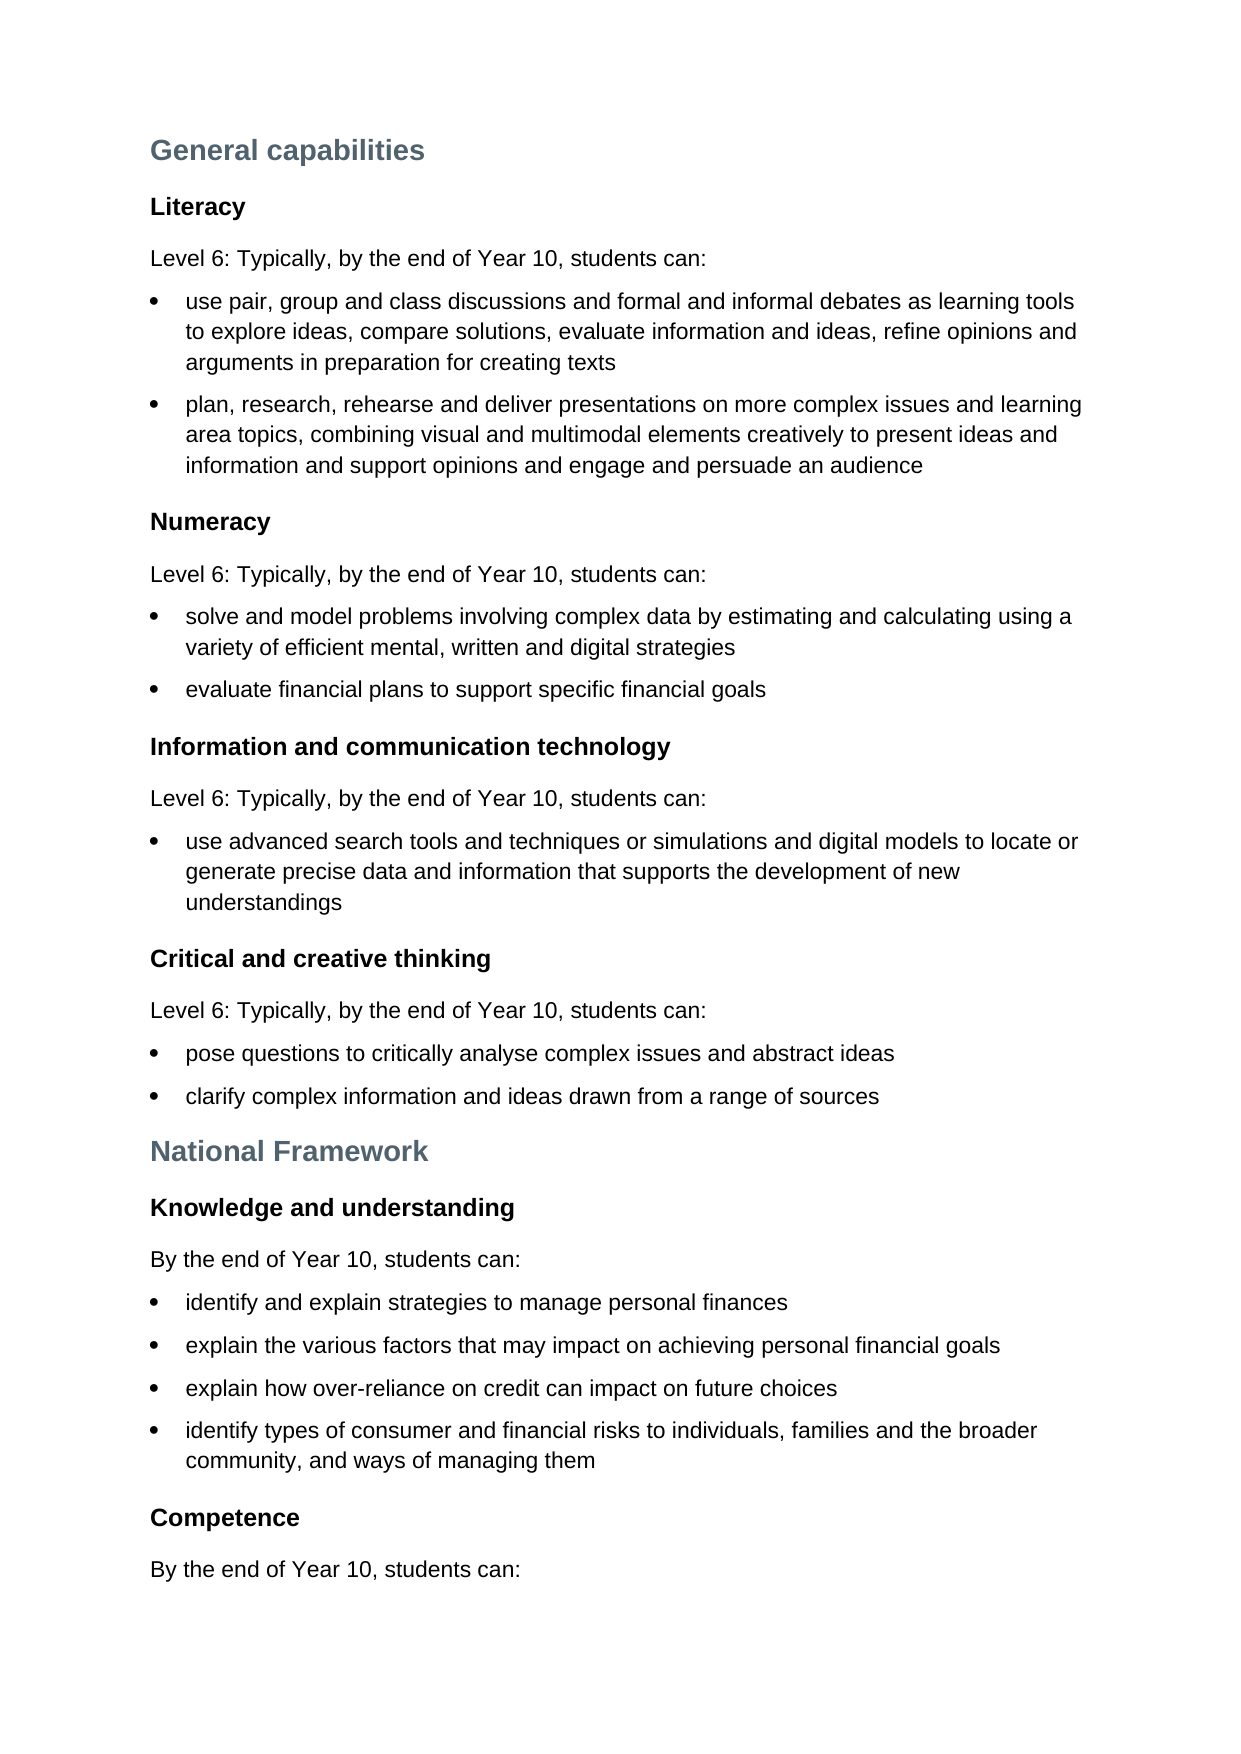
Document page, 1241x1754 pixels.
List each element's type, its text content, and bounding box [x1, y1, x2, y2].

text plan, research, rehearse and deliver presentations on more complex issues and learning area topics, combining visual and multimodal elements creatively to present ideas and information and support opinions and engage and persuade an audience [150, 391, 1090, 478]
subtitle Competence [150, 1503, 1090, 1531]
text pose questions to critically analyse complex issues and abstract ideas [150, 1040, 1090, 1067]
subtitle General capabilities [150, 133, 1090, 166]
subtitle Information and communication technology [150, 731, 1090, 760]
text explain how over-reliance on credit can impact on future choices [150, 1374, 1090, 1401]
text By the end of Year 10, students can: [150, 1556, 1090, 1583]
subtitle Critical and creative thinking [150, 944, 1090, 972]
text explain the various factors that may impact on achieving personal financial goals [150, 1332, 1090, 1358]
subtitle Numeracy [150, 507, 1090, 536]
text Level 6: Typically, by the end of Year 10, students can: [150, 785, 1090, 812]
text Level 6: Typically, by the end of Year 10, students can: [150, 997, 1090, 1024]
text evaluate financial plans to support specific financial goals [150, 676, 1090, 703]
subtitle Knowledge and understanding [150, 1192, 1090, 1221]
subtitle National Framework [150, 1134, 1090, 1167]
text use pair, group and class discussions and formal and informal debates as learning tools to explore ideas, compare solutions, evaluate information and ideas, refine opinions and arguments in preparation for creating texts [150, 288, 1090, 375]
text identify types of consumer and financial risks to individuals, families and the broader community, and ways of managing them [150, 1417, 1090, 1474]
text By the end of Year 10, students can: [150, 1246, 1090, 1273]
text Level 6: Typically, by the end of Year 10, students can: [150, 561, 1090, 587]
text clarify complex information and ideas drawn from a range of sources [150, 1083, 1090, 1109]
text solve and model problems involving complex data by estimating and calculating using a variety of efficient mental, written and digital strategies [150, 603, 1090, 660]
text use advanced search tools and techniques or simulations and digital models to locate or generate precise data and information that supports the development of new understandings [150, 828, 1090, 915]
text identify and explain strategies to manage personal finances [150, 1289, 1090, 1315]
subtitle Literacy [150, 191, 1090, 220]
text Level 6: Typically, by the end of Year 10, students can: [150, 245, 1090, 272]
